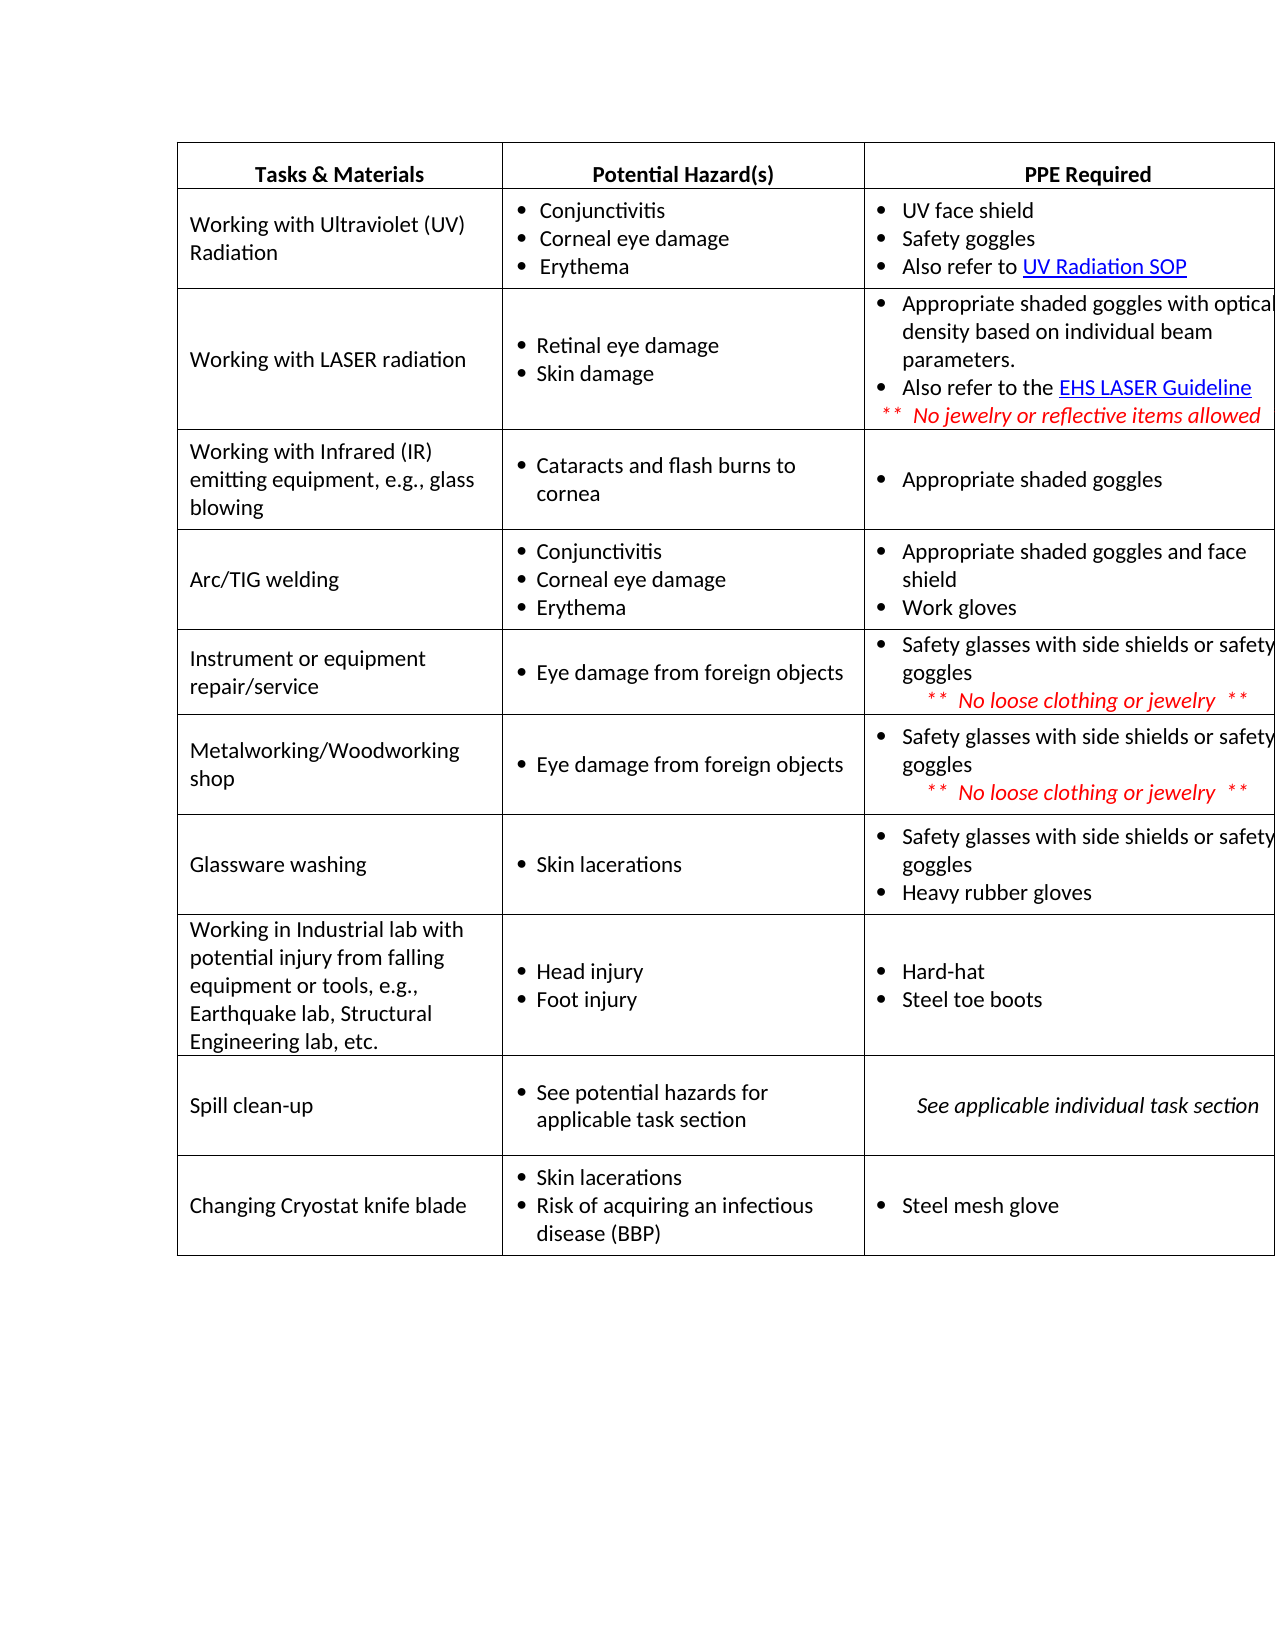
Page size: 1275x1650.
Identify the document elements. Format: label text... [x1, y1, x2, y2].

table_cell Changing Cryostat knife blade [178, 1156, 502, 1255]
table_cell Arc/TIG welding [178, 530, 502, 629]
table_header PPE Required [865, 143, 1274, 188]
table_cell Safety glasses with side shields or safety goggles Heavy rubber gloves [865, 815, 1274, 914]
table_cell Metalworking/Woodworking shop [178, 715, 502, 814]
table_cell Head injury Foot injury [503, 915, 864, 1055]
table_cell Safety glasses with side shields or safety goggles ** No loose clothing or jewelry ** [865, 630, 1274, 714]
table_cell UV face shield Safety goggles Also refer to UV Radiation SOP [865, 189, 1274, 288]
table_cell Steel mesh glove [865, 1156, 1274, 1255]
table_cell Cataracts and flash burns to cornea [503, 430, 864, 529]
table_cell Safety glasses with side shields or safety goggles ** No loose clothing or jewelry ** [865, 715, 1274, 814]
table_cell Working with LASER radiation [178, 289, 502, 429]
table_header Tasks & Materials [178, 143, 502, 188]
table_cell Working with Infrared (IR) emitting equipment, e.g., glass blowing [178, 430, 502, 529]
table_cell Glassware washing [178, 815, 502, 914]
table_cell Appropriate shaded goggles with optical density based on individual beam parameters. Also refer to the EHS LASER Guideline ** No jewelry or reflective items allowed ** [865, 289, 1274, 429]
table_cell Skin lacerations Risk of acquiring an infectious disease (BBP) [503, 1156, 864, 1255]
table_cell See potential hazards for applicable task section [503, 1056, 864, 1155]
table_cell Retinal eye damage Skin damage [503, 289, 864, 429]
table_cell Spill clean-up [178, 1056, 502, 1155]
table_header Potential Hazard(s) [503, 143, 864, 188]
table_cell Working in Industrial lab with potential injury from falling equipment or tools, e.g., Earthquake lab, Structural Engineering lab, etc. [178, 915, 502, 1055]
table_cell Instrument or equipment repair/service [178, 630, 502, 714]
table_cell Conjunctivitis Corneal eye damage Erythema [503, 530, 864, 629]
table_cell Working with Ultraviolet (UV) Radiation [178, 189, 502, 288]
table_cell Hard-hat Steel toe boots [865, 915, 1274, 1055]
table_cell Eye damage from foreign objects [503, 630, 864, 714]
table_cell See applicable individual task section [865, 1056, 1274, 1155]
table_cell Conjunctivitis Corneal eye damage Erythema [503, 189, 864, 288]
table_cell Appropriate shaded goggles and face shield Work gloves [865, 530, 1274, 629]
table_cell Skin lacerations [503, 815, 864, 914]
table_cell Appropriate shaded goggles [865, 430, 1274, 529]
table_cell Eye damage from foreign objects [503, 715, 864, 814]
